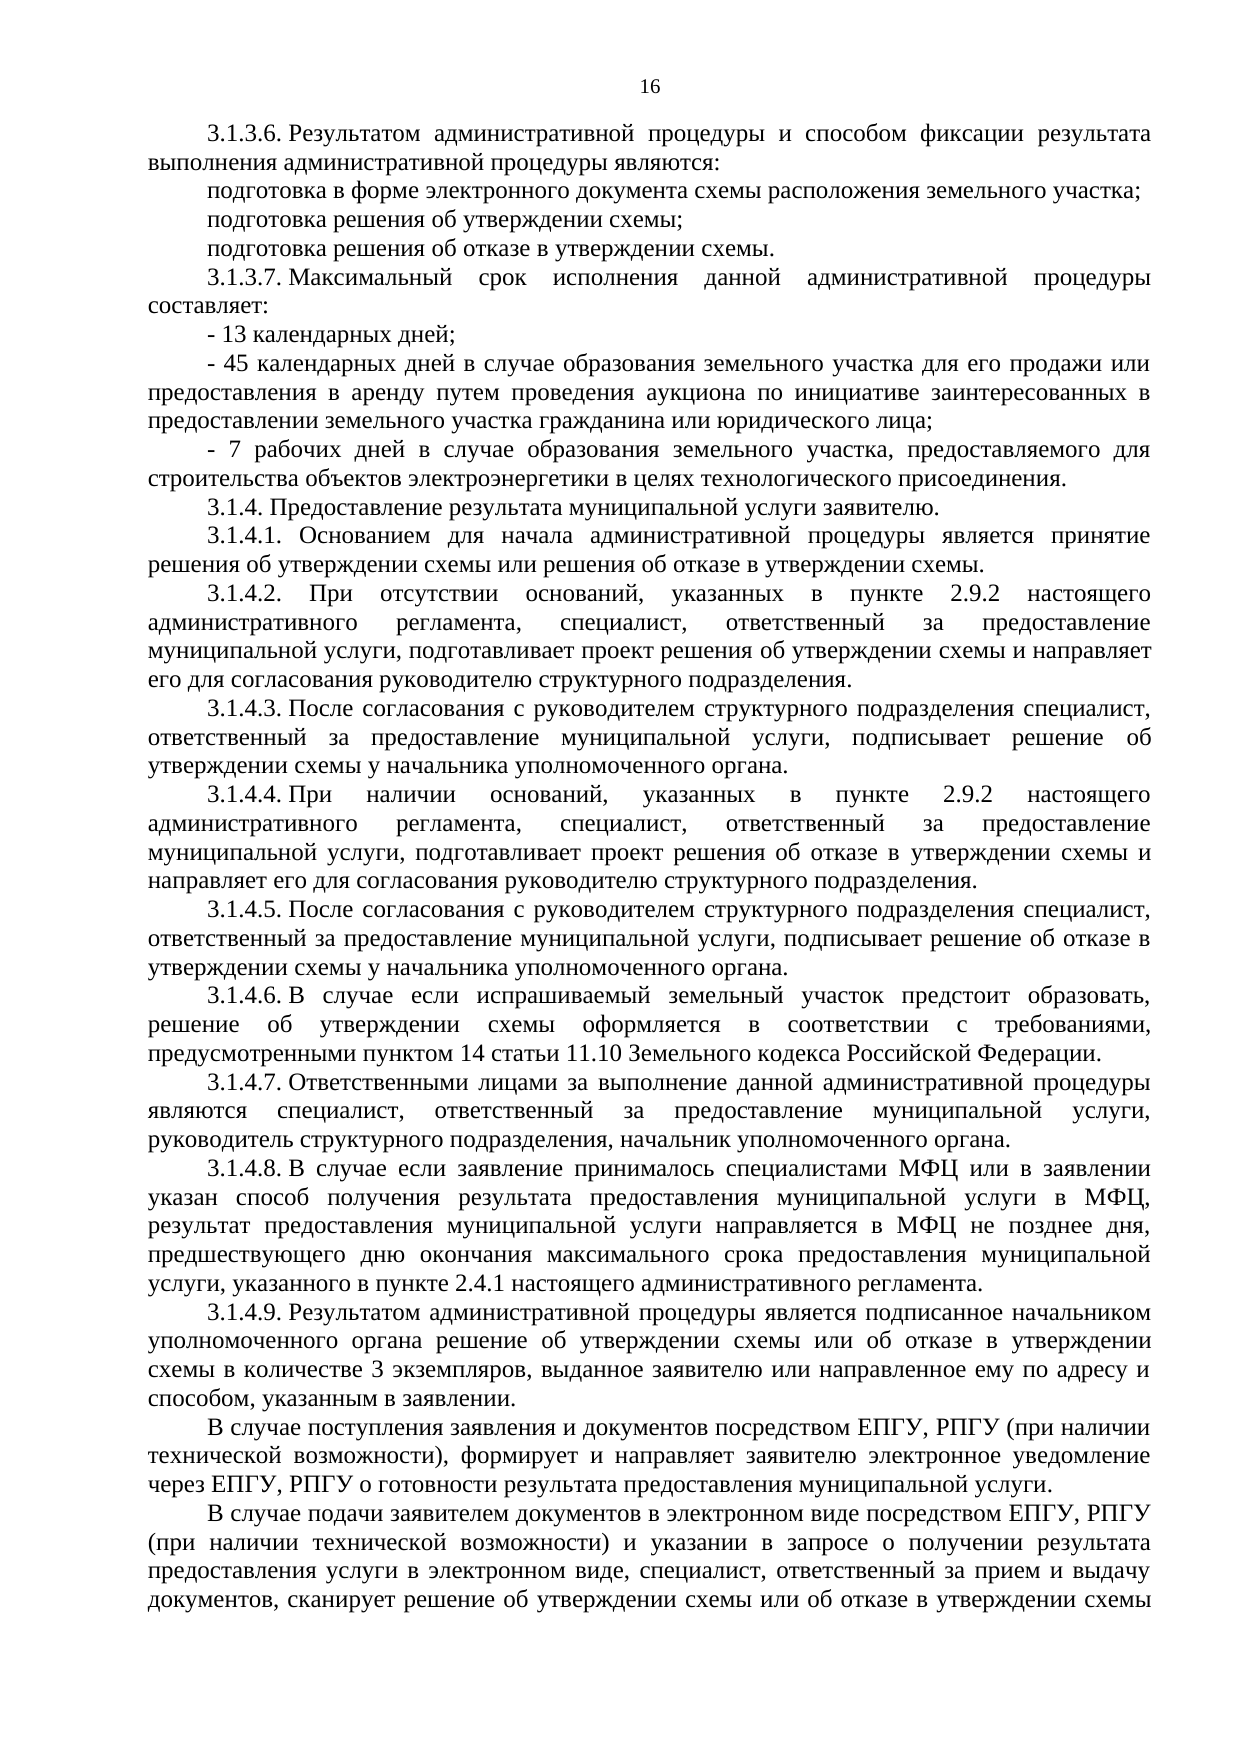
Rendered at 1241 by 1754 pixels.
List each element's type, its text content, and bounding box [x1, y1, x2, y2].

text 3.1.3.6. Результатом административной процедуры и способом фиксации результата выполнения административной процедуры являются: [148, 118, 1152, 176]
text - 7 рабочих дней в случае образования земельного участка, предоставляемого для строительства объектов электроэнергетики в целях технологического присоединения. [148, 434, 1152, 492]
text подготовка решения об отказе в утверждении схемы. [148, 233, 1152, 262]
text 3.1.4.9. Результатом административной процедуры является подписанное начальником уполномоченного органа решение об утверждении схемы или об отказе в утверждении схемы в количестве 3 экземпляров, выданное заявителю или направленное ему по адресу и способом, указанным в заявлении. [148, 1297, 1152, 1412]
text подготовка в форме электронного документа схемы расположения земельного участка; [148, 176, 1152, 204]
text В случае поступления заявления и документов посредством ЕПГУ, РПГУ (при наличии технической возможности), формирует и направляет заявителю электронное уведомление через ЕПГУ, РПГУ о готовности результата предоставления муниципальной услуги. [148, 1412, 1152, 1498]
text 3.1.4.3. После согласования с руководителем структурного подразделения специалист, ответственный за предоставление муниципальной услуги, подписывает решение об утверждении схемы у начальника уполномоченного органа. [148, 693, 1152, 779]
text 3.1.4.2. При отсутствии оснований, указанных в пункте 2.9.2 настоящего административного регламента, специалист, ответственный за предоставление муниципальной услуги, подготавливает проект решения об утверждении схемы и направляет его для согласования руководителю структурного подразделения. [148, 578, 1152, 693]
text 3.1.4.5. После согласования с руководителем структурного подразделения специалист, ответственный за предоставление муниципальной услуги, подписывает решение об отказе в утверждении схемы у начальника уполномоченного органа. [148, 894, 1152, 981]
text 3.1.4.4. При наличии оснований, указанных в пункте 2.9.2 настоящего административного регламента, специалист, ответственный за предоставление муниципальной услуги, подготавливает проект решения об отказе в утверждении схемы и направляет его для согласования руководителю структурного подразделения. [148, 779, 1152, 894]
text - 13 календарных дней; [148, 319, 1152, 348]
text 3.1.4.7. Ответственными лицами за выполнение данной административной процедуры являются специалист, ответственный за предоставление муниципальной услуги, руководитель структурного подразделения, начальник уполномоченного органа. [148, 1067, 1152, 1153]
text 3.1.4.8. В случае если заявление принималось специалистами МФЦ или в заявлении указан способ получения результата предоставления муниципальной услуги в МФЦ, результат предоставления муниципальной услуги направляется в МФЦ не позднее дня, предшествующего дню окончания максимального срока предоставления муниципальной услуги, указанного в пункте 2.4.1 настоящего административного регламента. [148, 1153, 1152, 1297]
text 3.1.4.6. В случае если испрашиваемый земельный участок предстоит образовать, решение об утверждении схемы оформляется в соответствии с требованиями, предусмотренными пунктом 14 статьи 11.10 Земельного кодекса Российской Федерации. [148, 981, 1152, 1067]
text - 45 календарных дней в случае образования земельного участка для его продажи или предоставления в аренду путем проведения аукциона по инициативе заинтересованных в предоставлении земельного участка гражданина или юридического лица; [148, 348, 1152, 434]
text 3.1.4.1. Основанием для начала административной процедуры является принятие решения об утверждении схемы или решения об отказе в утверждении схемы. [148, 521, 1152, 578]
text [148, 1498, 1152, 1613]
text подготовка решения об утверждении схемы; [148, 204, 1152, 233]
text 3.1.3.7. Максимальный срок исполнения данной административной процедуры составляет: [148, 262, 1152, 319]
text 3.1.4. Предоставление результата муниципальной услуги заявителю. [148, 492, 1152, 521]
